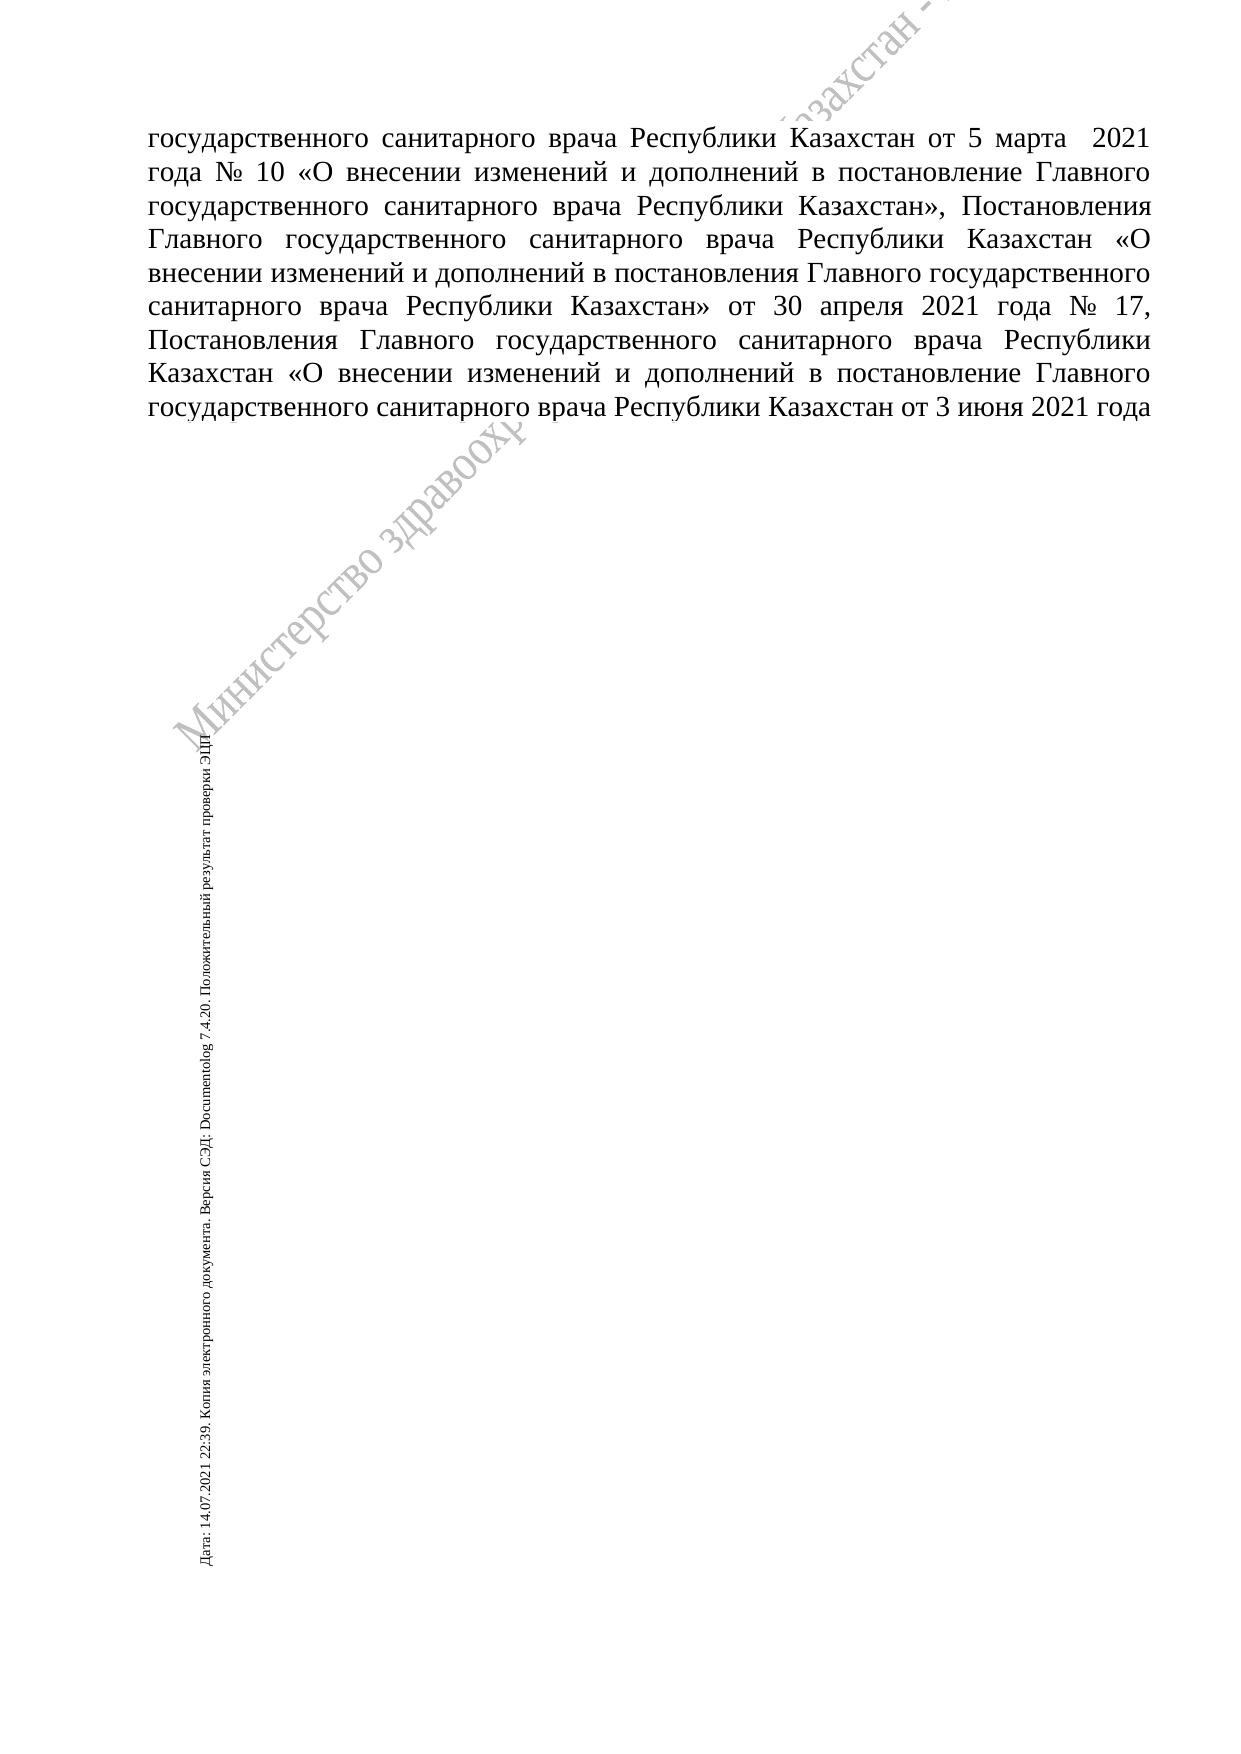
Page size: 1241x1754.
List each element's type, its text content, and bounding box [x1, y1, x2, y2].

list организация работы всех видов объектов допускается при строгом соблюдении требований алгоритмов работы объектов, утвержденных Постановлением Главного государственного санитарного врача Республики Казахстан от 25 декабря 2020 года № 67 «О дальнейшем усилении мер по предупреждению заболеваний коронавирусной инфекцией среди населения Республики Казахстан», Постановлением Главного государственного санитарного врача Республики Казахстан от 27 февраля 2021 года № 9 «О внесении изменений и дополнений в постановление Главного государственного санитарного врача Республики Казахстан», Постановлением Главного государственного санитарного врача Республики Казахстан от 5 марта 2021 года № 10 «О внесении изменений и дополнений в постановление Главного государственного санитарного врача Республики Казахстан», Постановления Главного государственного санитарного врача Республики Казахстан «О внесении изменений и дополнений в постановления Главного государственного санитарного врача Республики Казахстан» от 30 апреля 2021 года № 17, Постановления Главного государственного санитарного врача Республики Казахстан «О внесении изменений и дополнений в постановление Главного государственного санитарного врача Республики Казахстан от 3 июня 2021 года № 26» от 11 июня 2021 года № 27, Постановления Главного государственного санитарного врача Республики Казахстан «О внесении дополнений в постановление Главного государственного санитарного врача Республики Казахстан от 25 декабря 2020 года № 67» от 01 июля 2021 года № 31. [148, 121, 1152, 421]
